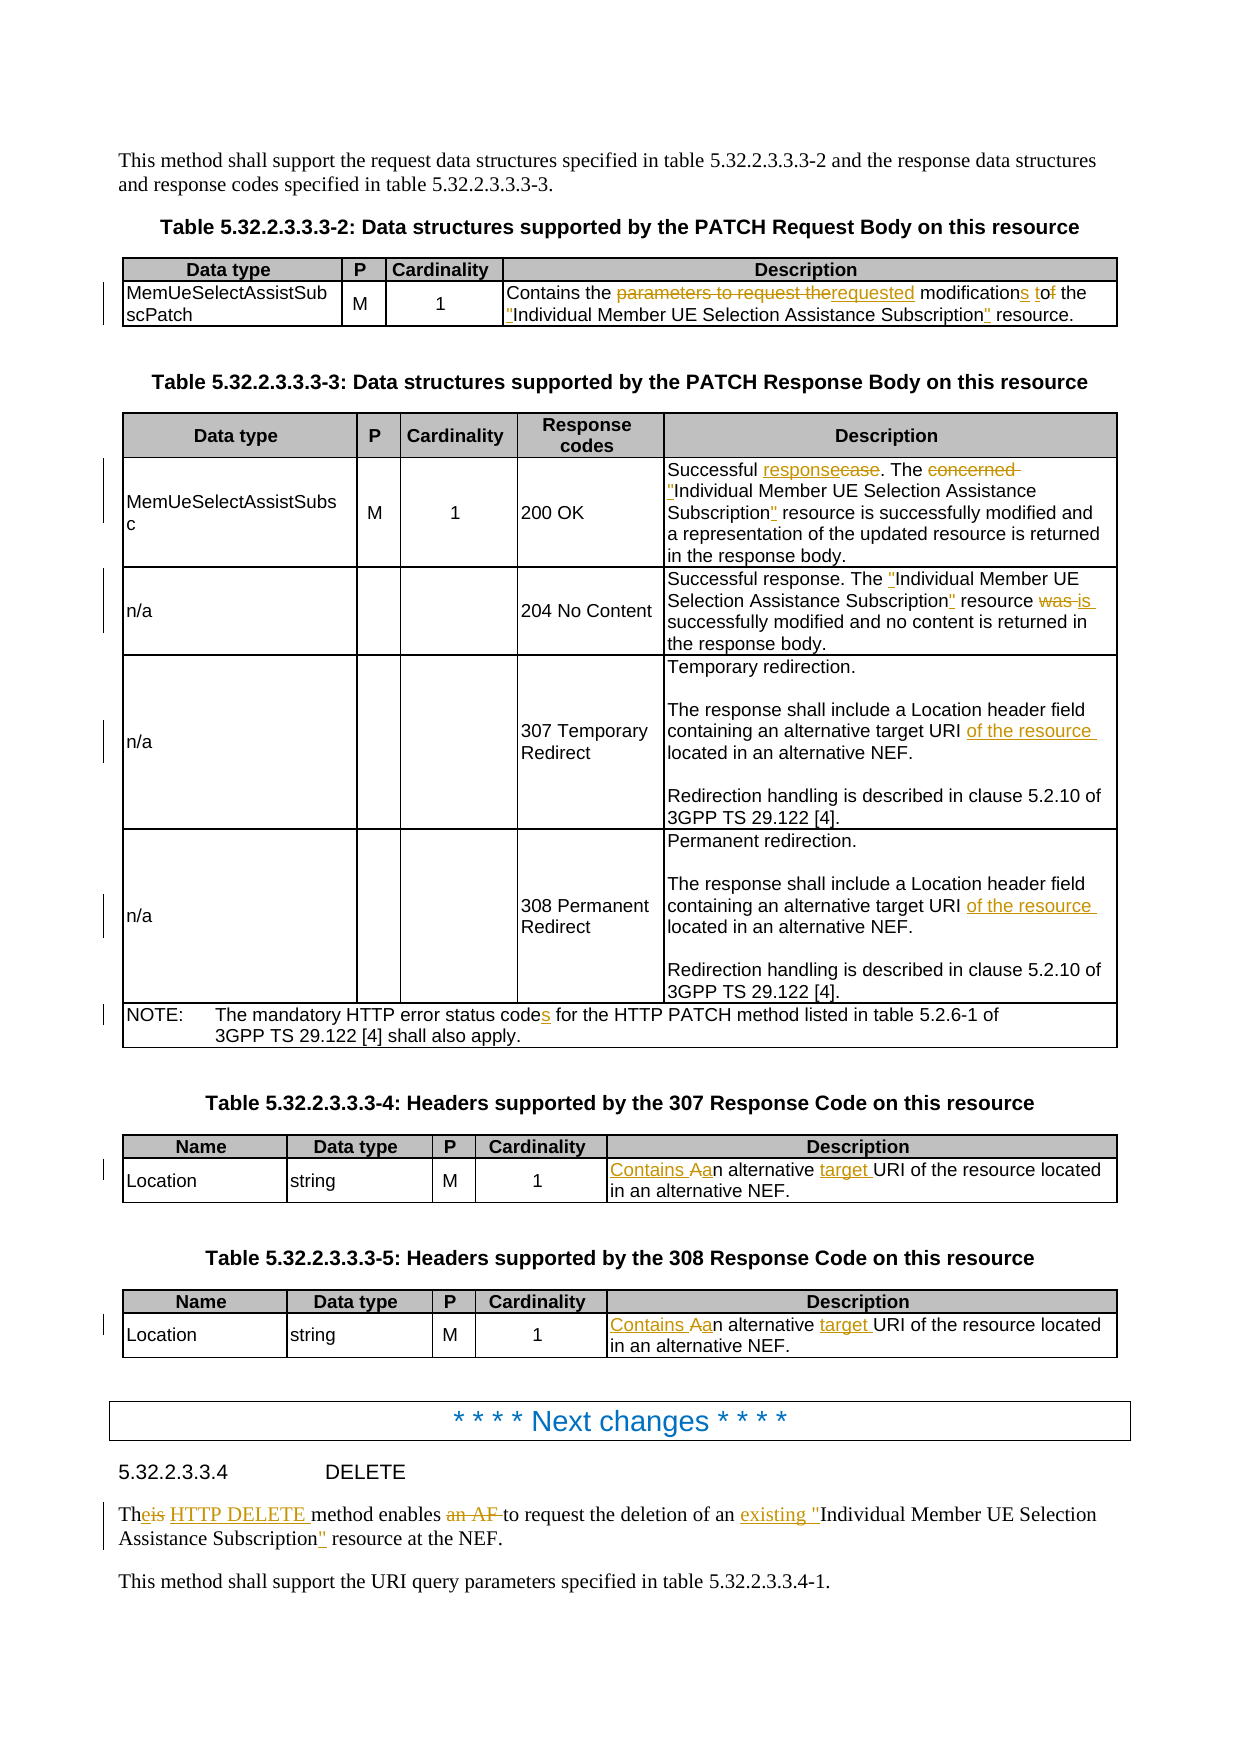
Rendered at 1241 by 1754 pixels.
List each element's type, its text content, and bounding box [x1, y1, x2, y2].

text Table 5.32.2.3.3.3-3: Data structures supported by the PATCH Response Body on this resource [118, 369, 1122, 393]
table_cell n alternative URI of the resource located in an alternative NEF. [608, 1314, 1116, 1357]
table_cell 308 Permanent Redirect [518, 830, 663, 1002]
table_cell 307 Temporary Redirect [518, 656, 663, 828]
subtitle 5.32.2.3.3.4 DELETE [118, 1459, 1122, 1483]
table_header Cardinality [387, 259, 502, 280]
table_header Name [124, 1136, 286, 1157]
text Table 5.32.2.3.3.3-2: Data structures supported by the PATCH Request Body on this resource [118, 214, 1122, 238]
table_cell 204 No Content [518, 568, 663, 654]
table_cell string [288, 1314, 432, 1357]
table_header Data type [124, 259, 341, 280]
table_header Description [608, 1291, 1116, 1312]
table_cell 1 [387, 282, 502, 325]
table_cell Temporary redirection. The response shall include a Location header field containing an alternative target URI located in an alternative NEF. Redirection handling is described in clause 5.2.10 of 3GPP TS 29.122 [4]. [665, 656, 1116, 828]
table_cell Permanent redirection. The response shall include a Location header field containing an alternative target URI located in an alternative NEF. Redirection handling is described in clause 5.2.10 of 3GPP TS 29.122 [4]. [665, 830, 1116, 1002]
table_cell 1 [476, 1314, 606, 1357]
table_cell Successful response. The Individual Member UE Selection Assistance Subscription resource successfully modified and no content is returned in the response body. [665, 568, 1116, 654]
table_cell [401, 656, 517, 828]
table_cell M [343, 282, 385, 325]
table_cell Location [124, 1314, 286, 1357]
text Th method enables to request the deletion of an Individual Member UE Selection Assistance Subscription resource at the NEF. [118, 1502, 1122, 1550]
table_cell n/a [124, 568, 356, 654]
table_cell M [433, 1159, 475, 1202]
table_cell [358, 830, 400, 1002]
table_cell Successful . The Individual Member UE Selection Assistance Subscription resource is successfully modified and a representation of the updated resource is returned in the response body. [665, 458, 1116, 566]
table_header P [433, 1291, 475, 1312]
table_cell 1 [401, 458, 517, 566]
table_header P [343, 259, 385, 280]
table_cell [401, 830, 517, 1002]
table_cell MemUeSelectAssistSubscPatch [124, 282, 341, 325]
table_cell [358, 568, 400, 654]
text Table 5.32.2.3.3.3-5: Headers supported by the 308 Response Code on this resource [118, 1246, 1122, 1270]
table_cell n alternative URI of the resource located in an alternative NEF. [608, 1159, 1116, 1202]
table_header Data type [288, 1136, 432, 1157]
table_header Data type [288, 1291, 432, 1312]
table_cell n/a [124, 830, 356, 1002]
table_cell n/a [124, 656, 356, 828]
table_cell Location [124, 1159, 286, 1202]
table_header Data type [124, 414, 356, 457]
table_header Description [608, 1136, 1116, 1157]
table_cell 1 [476, 1159, 606, 1202]
table_cell string [288, 1159, 432, 1202]
table_header Cardinality [476, 1136, 606, 1157]
text This method shall support the request data structures specified in table 5.32.2.3.3.3-2 and the response data structures and response codes specified in table 5.32.2.3.3.3-3. [118, 148, 1122, 196]
table_cell M [433, 1314, 475, 1357]
table_cell [401, 568, 517, 654]
table_header Response codes [518, 414, 663, 457]
table_cell M [358, 458, 400, 566]
table_header Cardinality [476, 1291, 606, 1312]
table_header Description [504, 259, 1116, 280]
text Table 5.32.2.3.3.3-4: Headers supported by the 307 Response Code on this resource [118, 1091, 1122, 1115]
table_header P [358, 414, 400, 457]
table_cell [358, 656, 400, 828]
table_cell Contains the modification o the Individual Member UE Selection Assistance Subscription resource. [504, 282, 1116, 325]
table_cell MemUeSelectAssistSubsc [124, 458, 356, 566]
table_cell NOTE: The mandatory HTTP error status code for the HTTP PATCH method listed in table 5.2.6-1 of 3GPP TS 29.122 [4] shall also apply. [124, 1004, 1116, 1047]
table_header P [433, 1136, 475, 1157]
text * * * * Next changes * * * * [110, 1402, 1130, 1440]
text This method shall support the URI query parameters specified in table 5.32.2.3.3.4-1. [118, 1569, 1122, 1593]
table_cell 200 OK [518, 458, 663, 566]
table_header Cardinality [401, 414, 517, 457]
table_header Name [124, 1291, 286, 1312]
table_header Description [665, 414, 1116, 457]
